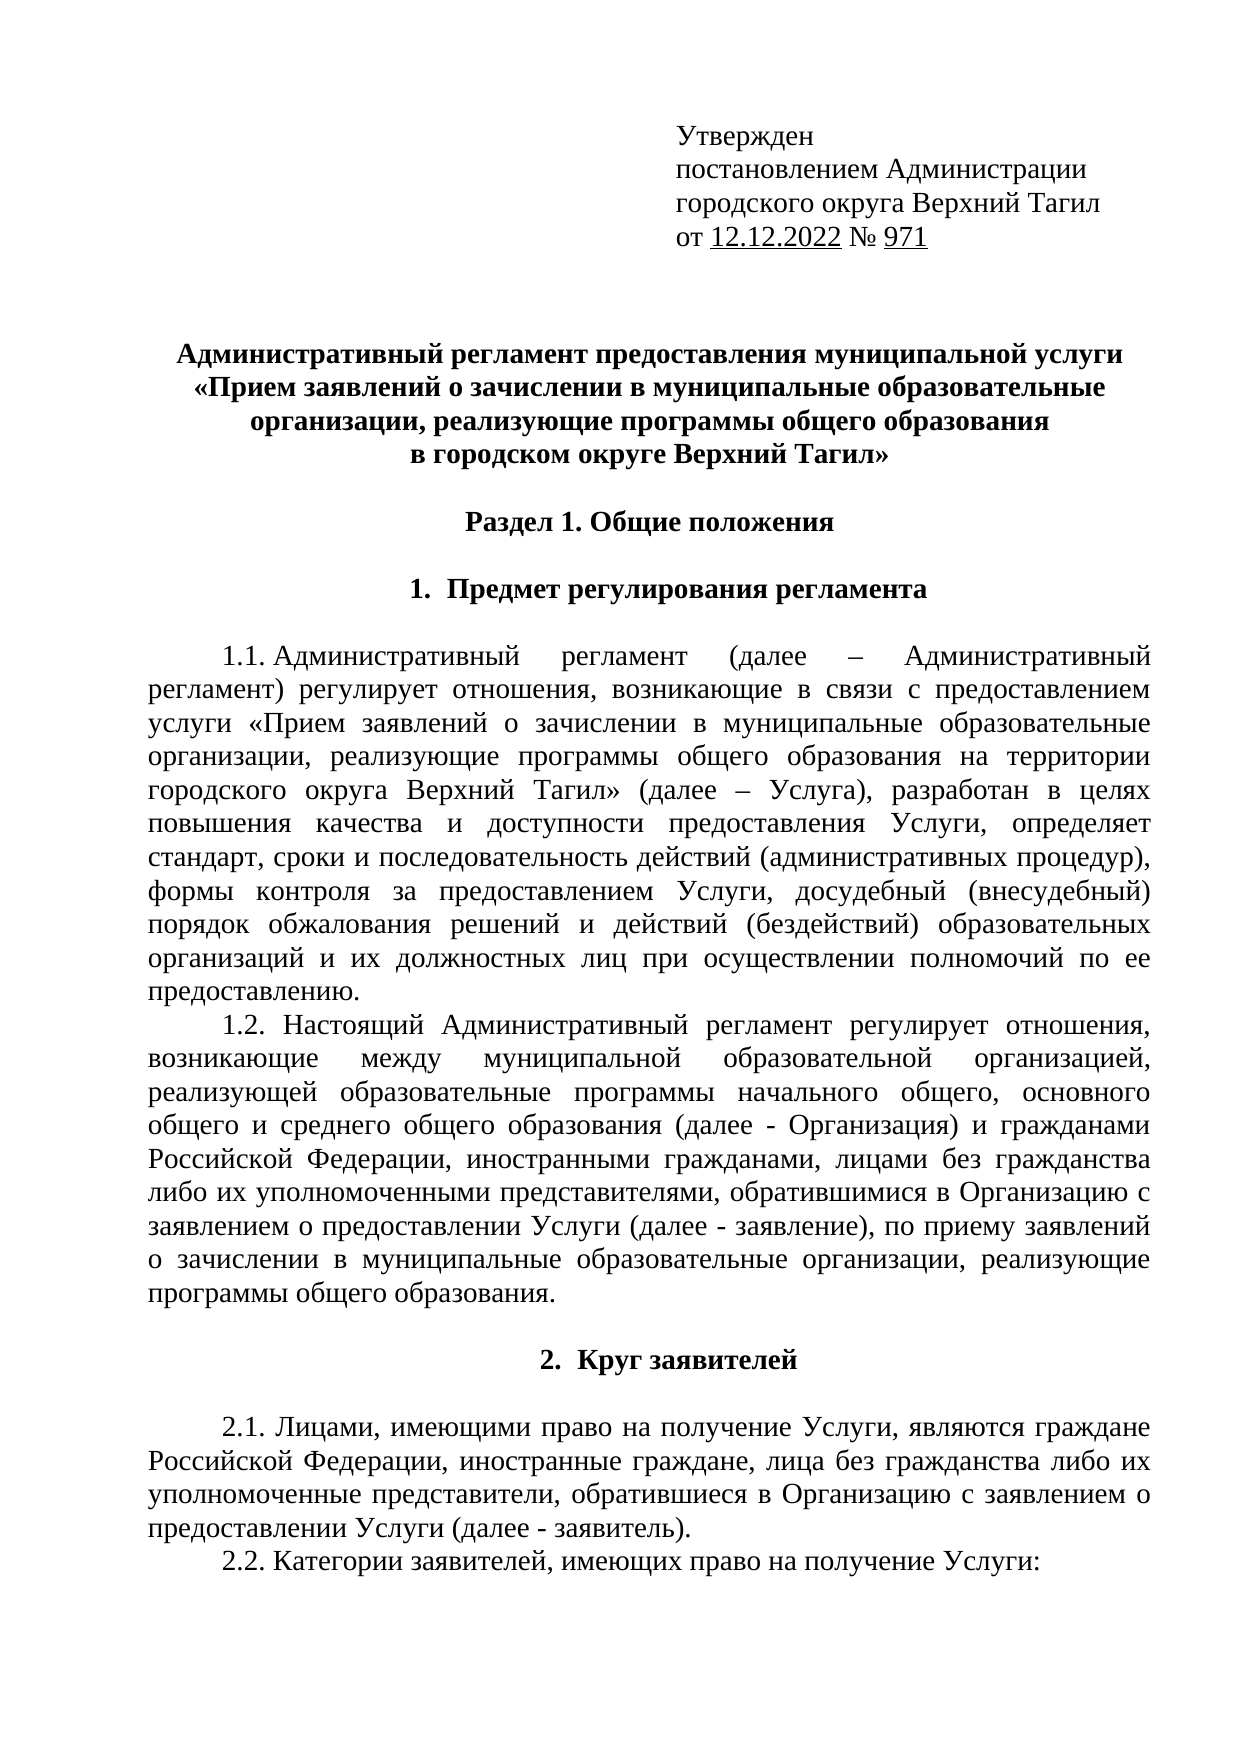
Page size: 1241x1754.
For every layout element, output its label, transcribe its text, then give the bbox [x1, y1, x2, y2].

text 1.1. Административный регламент (далее – Административный регламент) регулирует отношения, возникающие в связи с предоставлением услуги «Прием заявлений о зачислении в муниципальные образовательные организации, реализующие программы общего образования на территории городского округа Верхний Тагил» (далее – Услуга), разработан в целях повышения качества и доступности предоставления Услуги, определяет стандарт, сроки и последовательность действий (административных процедур), формы контроля за предоставлением Услуги, досудебный (внесудебный) порядок обжалования решений и действий (бездействий) образовательных организаций и их должностных лиц при осуществлении полномочий по ее предоставлению. [148, 638, 1152, 1007]
list Предмет регулирования регламента [185, 571, 1152, 604]
text Административный регламент предоставления муниципальной услуги «Прием заявлений о зачислении в муниципальные образовательные организации, реализующие программы общего образования [148, 336, 1152, 437]
text Раздел 1. Общие положения [148, 504, 1152, 537]
table_header Утвержден постановлением Администрации городского округа Верхний Тагил от 12.12.2022 № 971 [664, 118, 1152, 286]
text 2.2. Категории заявителей, имеющих право на получение Услуги: [148, 1543, 1152, 1577]
text в городском округе Верхний Тагил» [148, 437, 1152, 470]
text 1.2. Настоящий Административный регламент регулирует отношения, возникающие между муниципальной образовательной организацией, реализующей образовательные программы начального общего, основного общего и среднего общего образования (далее - Организация) и гражданами Российской Федерации, иностранными гражданами, лицами без гражданства либо их уполномоченными представителями, обратившимися в Организацию с заявлением о предоставлении Услуги (далее - заявление), по приему заявлений о зачислении в муниципальные образовательные организации, реализующие программы общего образования. [148, 1007, 1152, 1309]
text 2.1. Лицами, имеющими право на получение Услуги, являются граждане Российской Федерации, иностранные граждане, лица без гражданства либо их уполномоченные представители, обратившиеся в Организацию с заявлением о предоставлении Услуги (далее - заявитель). [148, 1409, 1152, 1543]
list Круг заявителей [185, 1342, 1152, 1376]
